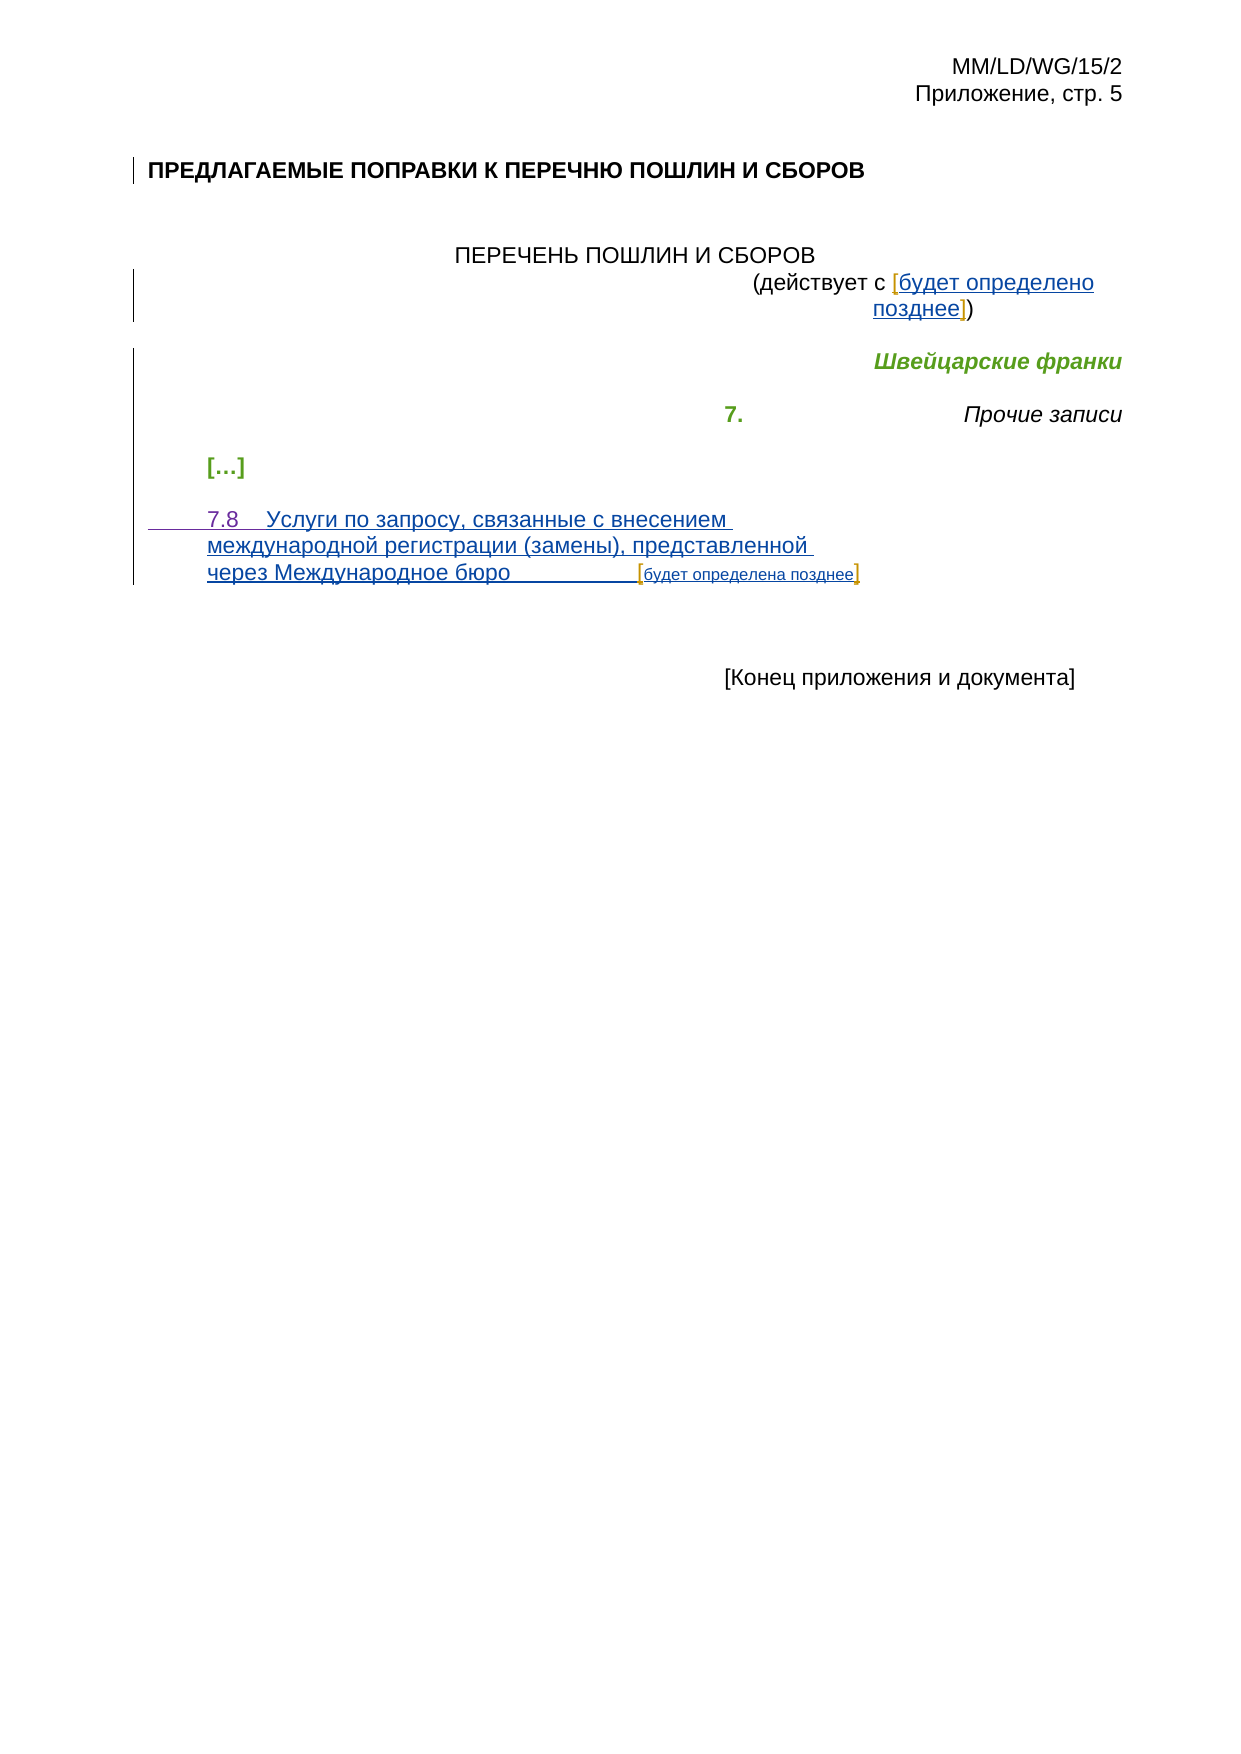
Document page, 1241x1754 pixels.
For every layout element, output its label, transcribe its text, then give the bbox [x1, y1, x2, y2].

text […] [148, 453, 1122, 480]
subtitle предлагаемые поправки к перечню пошлин и сборов [148, 157, 1122, 183]
text 7. Прочие записи [724, 401, 945, 427]
text (действует с ) [724, 269, 1122, 322]
text Швейцарские франки [724, 348, 1122, 374]
text ПЕРЕЧЕНЬ ПОШЛИН И СБОРОВ [148, 242, 1122, 269]
text [Конец приложения и документа] [724, 664, 1122, 691]
